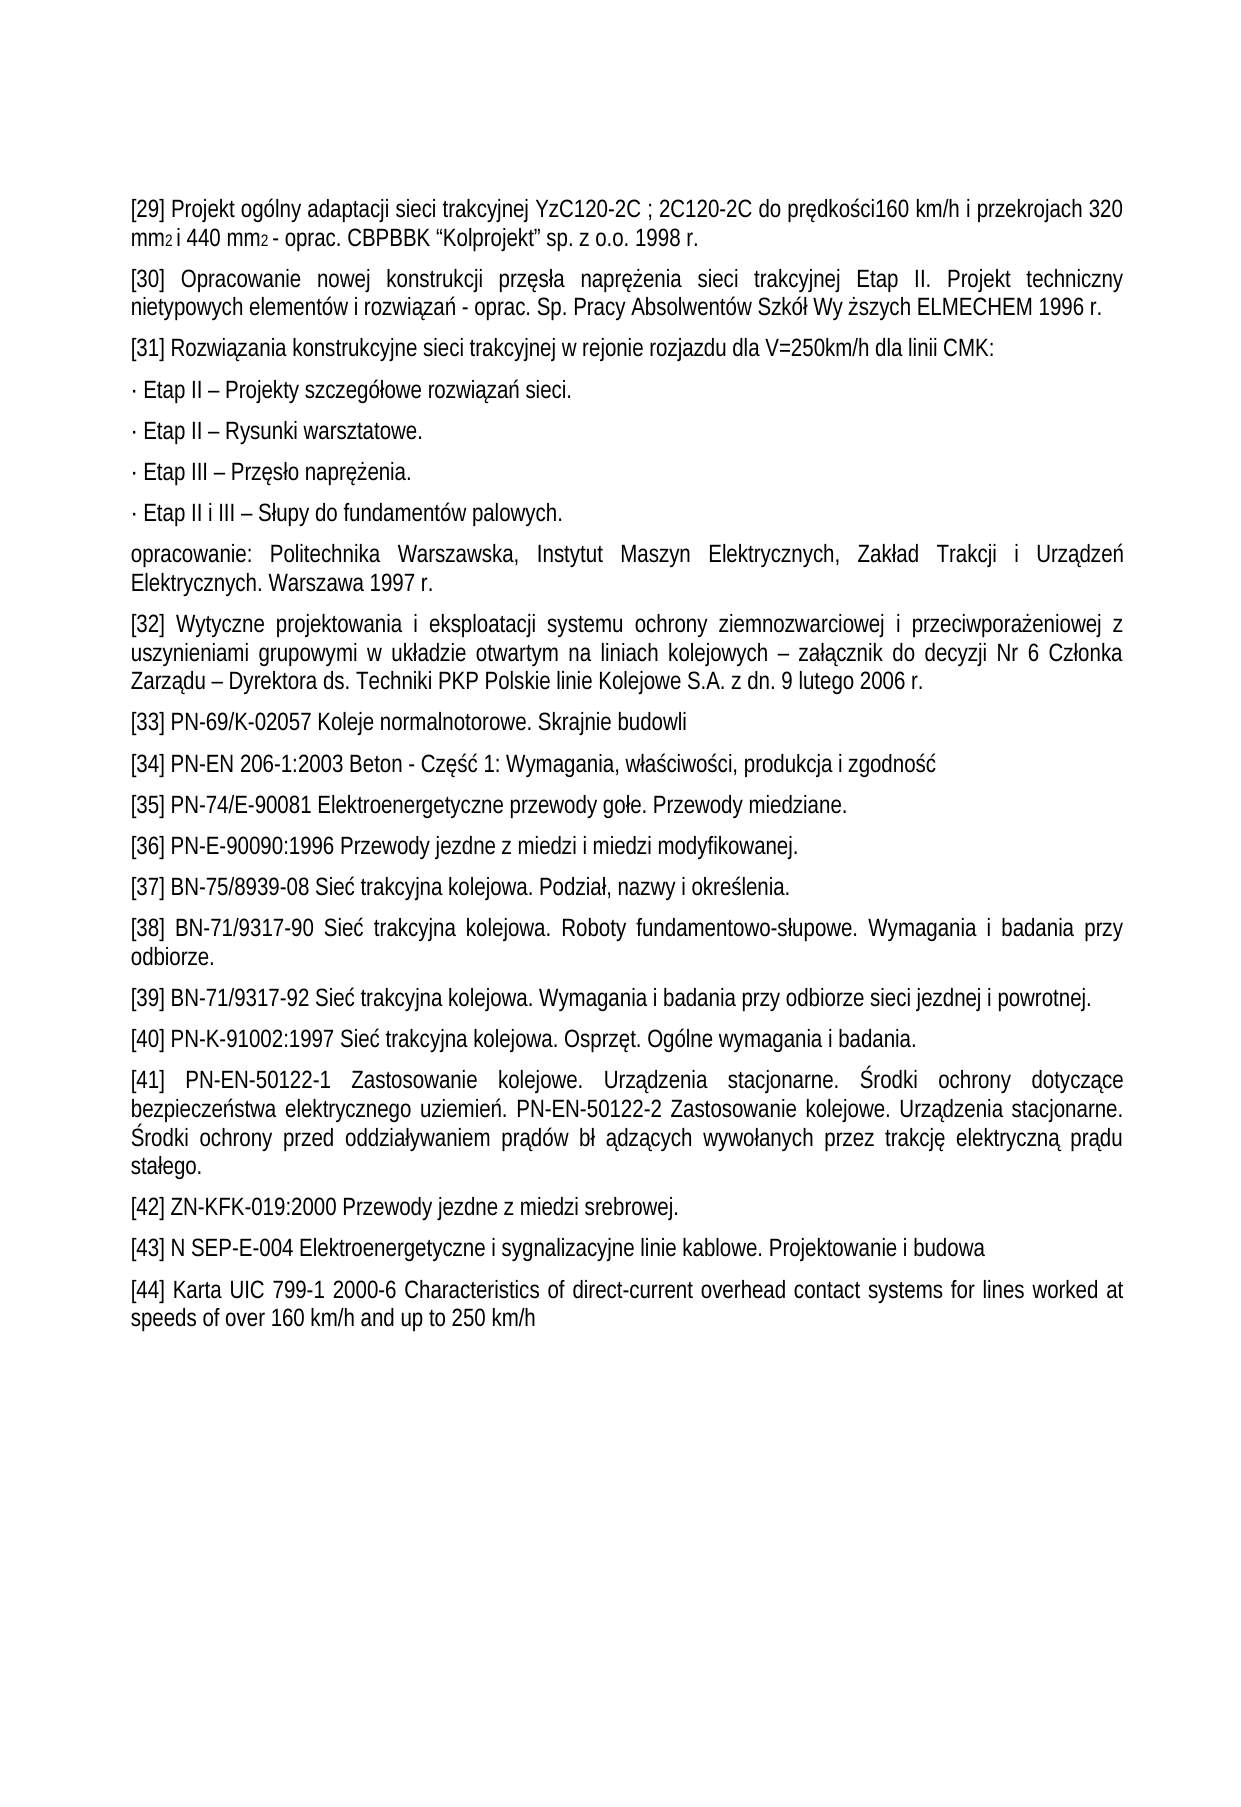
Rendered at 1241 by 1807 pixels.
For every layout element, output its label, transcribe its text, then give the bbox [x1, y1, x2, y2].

text [34] PN-EN 206-1:2003 Beton - Część 1: Wymagania, właściwości, produkcja i zgodność [131, 748, 1126, 777]
text opracowanie: Politechnika Warszawska, Instytut Maszyn Elektrycznych, Zakład Trakcji i Urządzeń Elektrycznych. Warszawa 1997 r. [131, 539, 1126, 596]
text [43] N SEP-E-004 Elektroenergetyczne i sygnalizacyjne linie kablowe. Projektowanie i budowa [131, 1233, 1126, 1262]
text [30] Opracowanie nowej konstrukcji przęsła naprężenia sieci trakcyjnej Etap II. Projekt techniczny nietypowych elementów i rozwiązań - oprac. Sp. Pracy Absolwentów Szkół Wy ższych ELMECHEM 1996 r. [131, 264, 1126, 321]
text [44] Karta UIC 799-1 2000-6 Characteristics of direct-current overhead contact systems for lines worked at speeds of over 160 km/h and up to 250 km/h [131, 1274, 1126, 1332]
text [33] PN-69/K-02057 Koleje normalnotorowe. Skrajnie budowli [131, 707, 1126, 736]
text [32] Wytyczne projektowania i eksploatacji systemu ochrony ziemnozwarciowej i przeciwporażeniowej z uszynieniami grupowymi w układzie otwartym na liniach kolejowych – załącznik do decyzji Nr 6 Członka Zarządu – Dyrektora ds. Techniki PKP Polskie linie Kolejowe S.A. z dn. 9 lutego 2006 r. [131, 609, 1126, 695]
text · Etap III – Przęsło naprężenia. [131, 457, 1126, 486]
text [42] ZN-KFK-019:2000 Przewody jezdne z miedzi srebrowej. [131, 1192, 1126, 1221]
text [40] PN-K-91002:1997 Sieć trakcyjna kolejowa. Osprzęt. Ogólne wymagania i badania. [131, 1024, 1126, 1053]
text [37] BN-75/8939-08 Sieć trakcyjna kolejowa. Podział, nazwy i określenia. [131, 872, 1126, 901]
text · Etap II – Rysunki warsztatowe. [131, 416, 1126, 444]
text [39] BN-71/9317-92 Sieć trakcyjna kolejowa. Wymagania i badania przy odbiorze sieci jezdnej i powrotnej. [131, 983, 1126, 1012]
text · Etap II i III – Słupy do fundamentów palowych. [131, 498, 1126, 527]
text [38] BN-71/9317-90 Sieć trakcyjna kolejowa. Roboty fundamentowo-słupowe. Wymagania i badania przy odbiorze. [131, 913, 1126, 970]
text [36] PN-E-90090:1996 Przewody jezdne z miedzi i miedzi modyfikowanej. [131, 831, 1126, 859]
text [35] PN-74/E-90081 Elektroenergetyczne przewody gołe. Przewody miedziane. [131, 790, 1126, 818]
text [41] PN-EN-50122-1 Zastosowanie kolejowe. Urządzenia stacjonarne. Środki ochrony dotyczące bezpieczeństwa elektrycznego uziemień. PN-EN-50122-2 Zastosowanie kolejowe. Urządzenia stacjonarne. Środki ochrony przed oddziaływaniem prądów bł ądzących wywołanych przez trakcję elektryczną prądu stałego. [131, 1065, 1126, 1180]
text [31] Rozwiązania konstrukcyjne sieci trakcyjnej w rejonie rozjazdu dla V=250km/h dla linii CMK: [131, 333, 1126, 362]
text · Etap II – Projekty szczegółowe rozwiązań sieci. [131, 374, 1126, 403]
text [29] Projekt ogólny adaptacji sieci trakcyjnej YzC120-2C ; 2C120-2C do prędkości160 km/h i przekrojach 320 mm2 i 440 mm2 - oprac. CBPBBK “Kolprojekt” sp. z o.o. 1998 r. [131, 194, 1126, 251]
